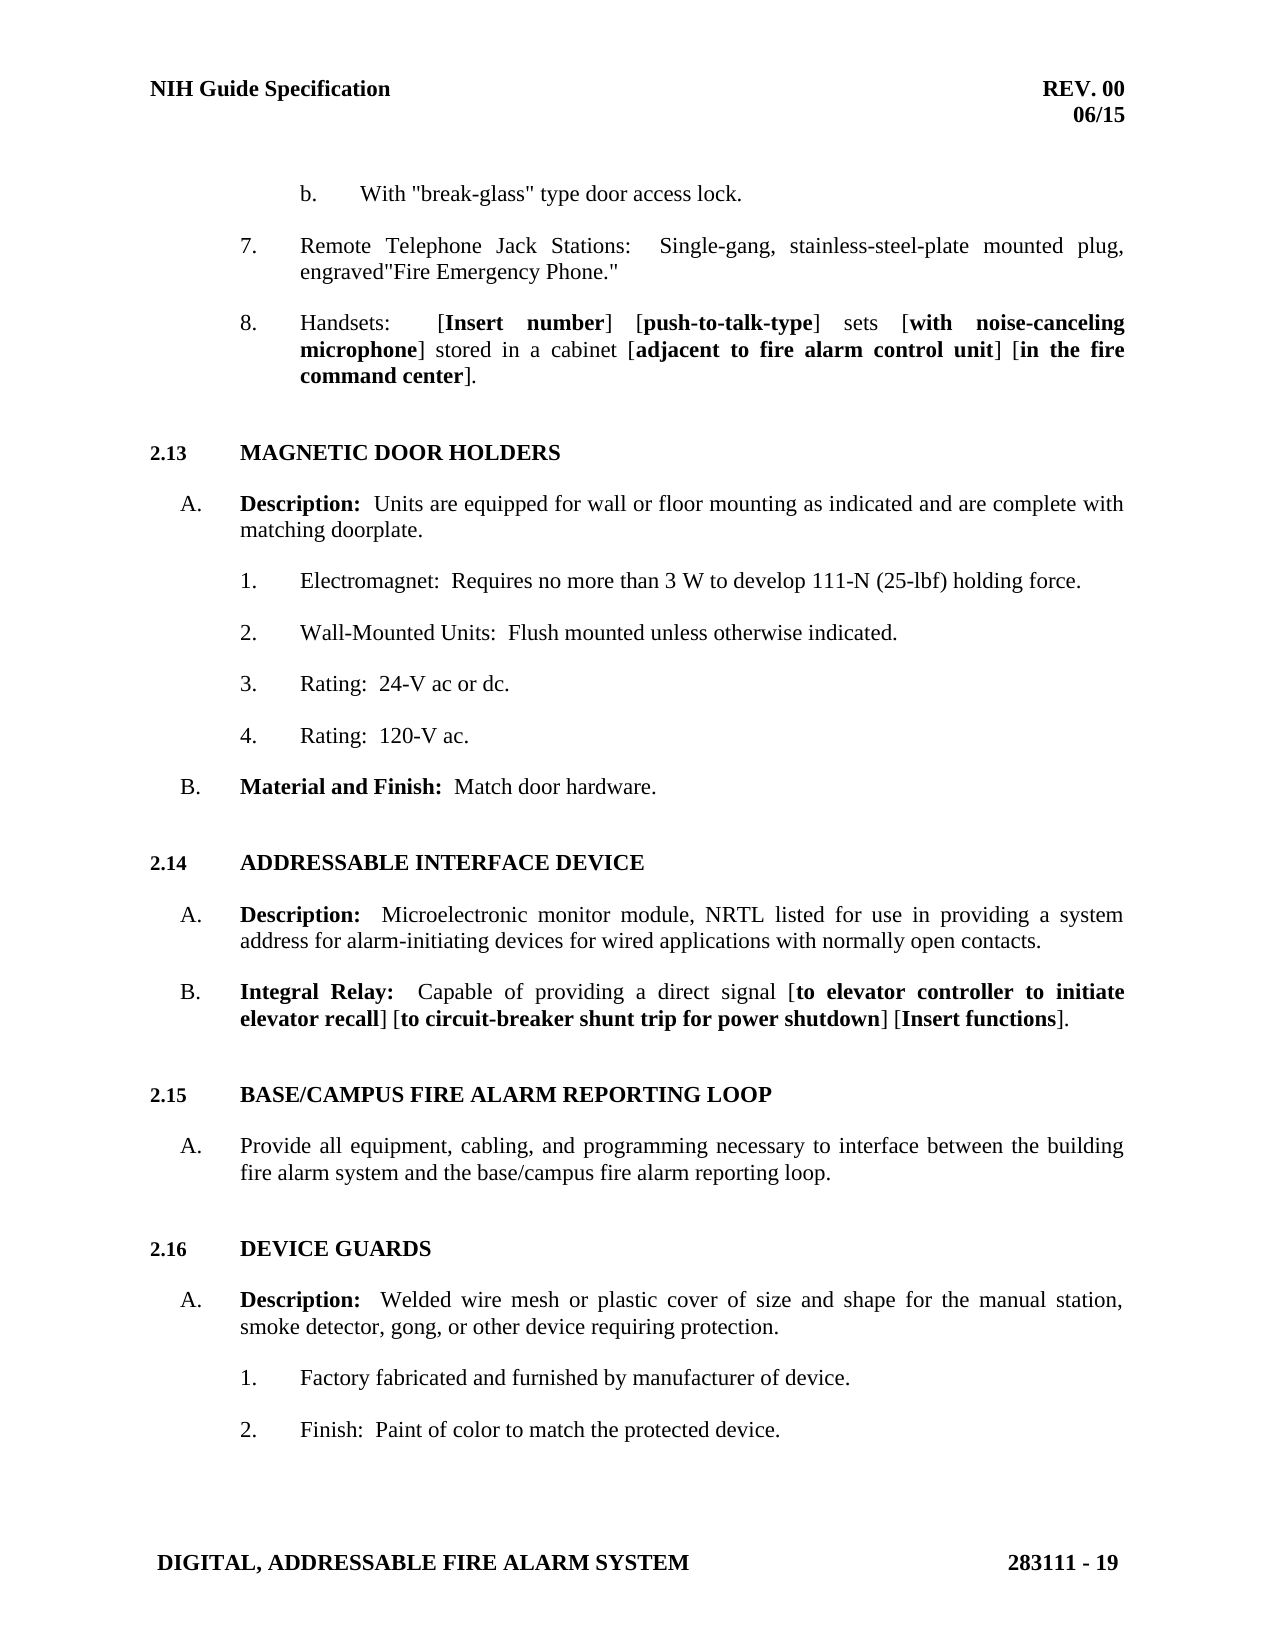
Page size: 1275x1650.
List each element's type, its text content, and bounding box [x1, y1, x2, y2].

text DEVICE GUARDS [150, 1235, 1125, 1262]
text Wall-Mounted Units: Flush mounted unless otherwise indicated. [240, 619, 1125, 645]
text BASE/CAMPUS FIRE ALARM REPORTING LOOP [150, 1081, 1125, 1107]
text With "break-glass" type door access lock. [300, 180, 1125, 207]
text Finish: Paint of color to match the protected device. [240, 1416, 1125, 1442]
text Description: Units are equipped for wall or floor mounting as indicated and are complete with matching doorplate. [180, 490, 1125, 543]
text Material and Finish: Match door hardware. [180, 773, 1125, 799]
text Integral Relay: Capable of providing a direct signal [to elevator controller to initiate elevator recall] [to circuit-breaker shunt trip for power shutdown] [Insert functions]. [180, 978, 1125, 1031]
text Factory fabricated and furnished by manufacturer of device. [240, 1364, 1125, 1391]
text Description: Microelectronic monitor module, NRTL listed for use in providing a system address for alarm-initiating devices for wired applications with normally open contacts. [180, 901, 1125, 953]
text Provide all equipment, cabling, and programming necessary to interface between the building fire alarm system and the base/campus fire alarm reporting loop. [180, 1132, 1125, 1185]
text Electromagnet: Requires no more than 3 W to develop 111-N (25-lbf) holding force. [240, 568, 1125, 594]
text Handsets: [Insert number] [push-to-talk-type] sets [with noise-canceling microphone] stored in a cabinet [adjacent to fire alarm control unit] [in the fire command center]. [240, 309, 1125, 388]
text Remote Telephone Jack Stations: Single-gang, stainless-steel-plate mounted plug, engraved"Fire Emergency Phone." [240, 232, 1125, 284]
text MAGNETIC DOOR HOLDERS [150, 438, 1125, 465]
text Rating: 24-V ac or dc. [240, 670, 1125, 697]
text ADDRESSABLE INTERFACE DEVICE [150, 849, 1125, 876]
text Description: Welded wire mesh or plastic cover of size and shape for the manual station, smoke detector, gong, or other device requiring protection. [180, 1287, 1125, 1339]
text Rating: 120-V ac. [240, 722, 1125, 748]
